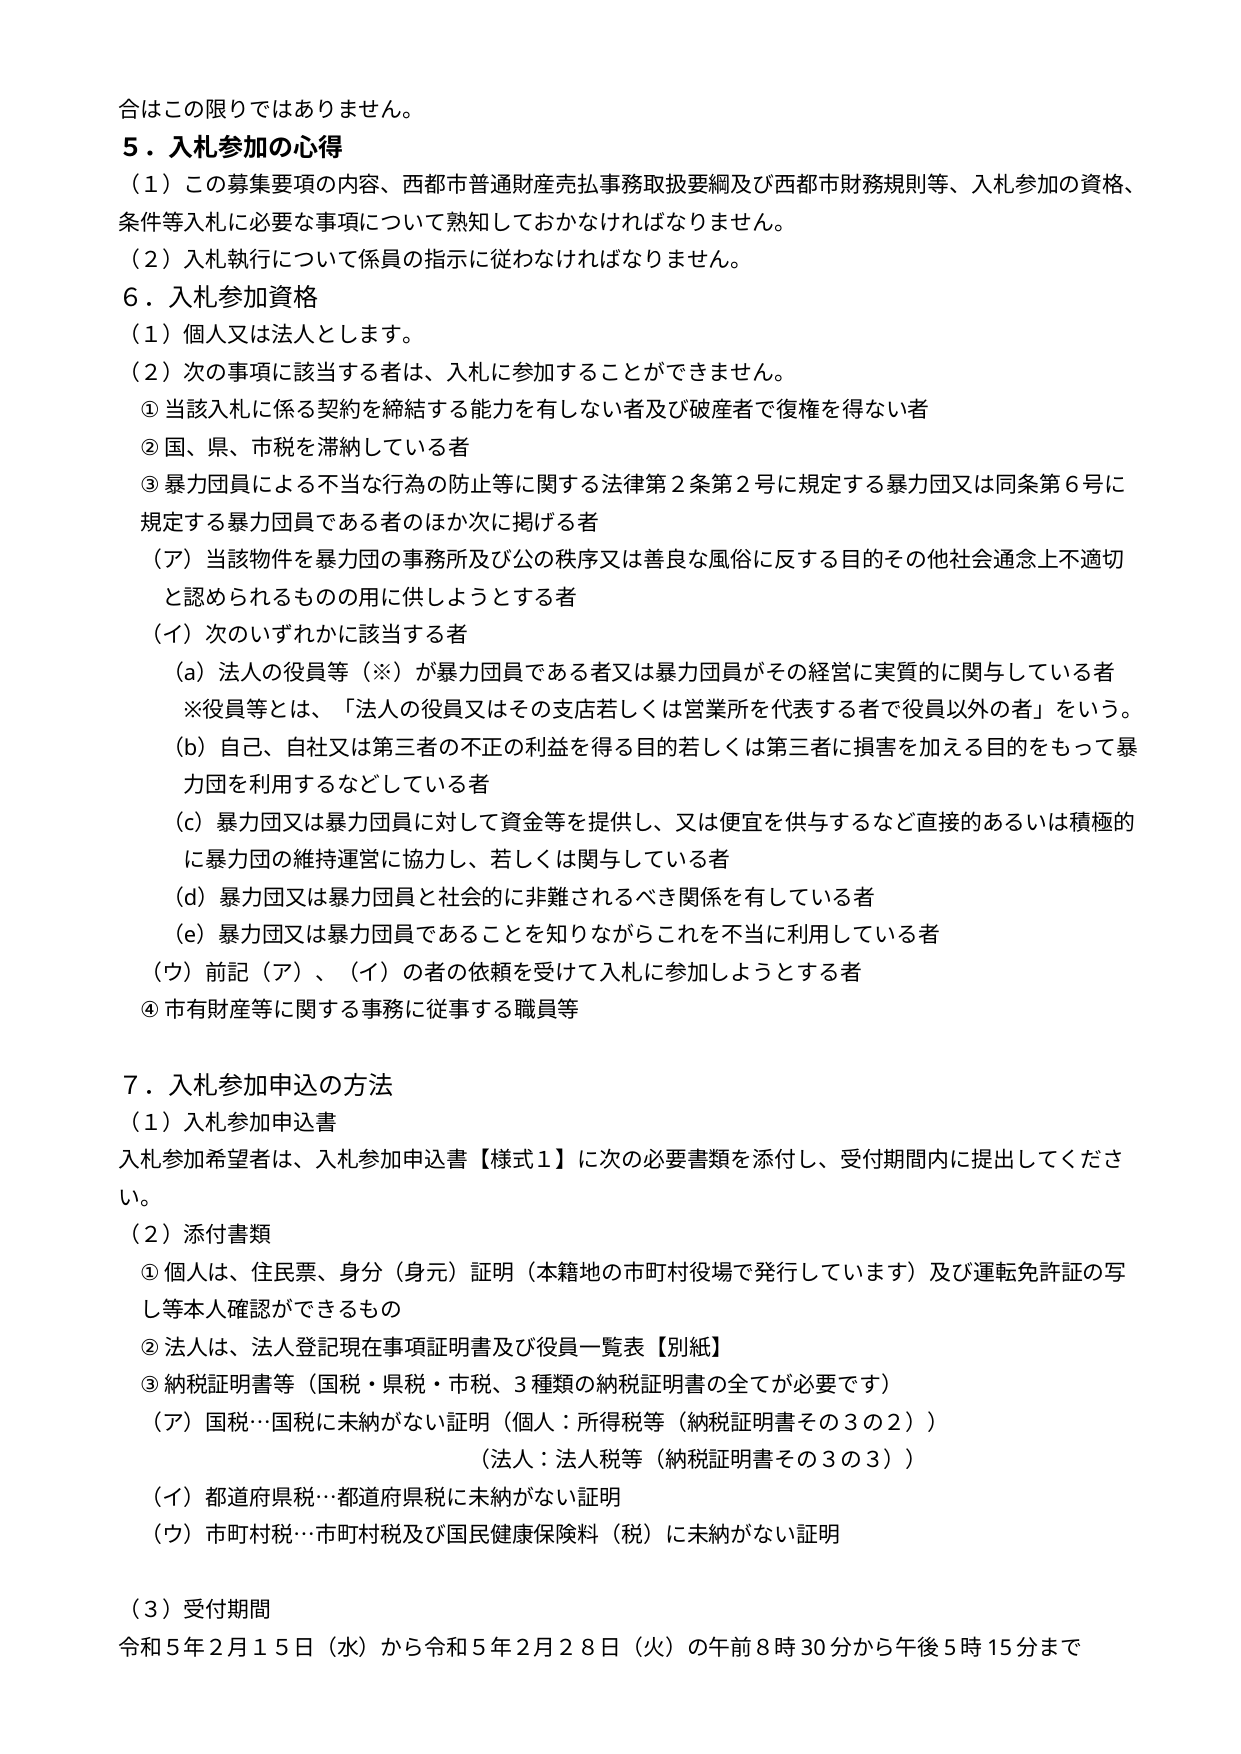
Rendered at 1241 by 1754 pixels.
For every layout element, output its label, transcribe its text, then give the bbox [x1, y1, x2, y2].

text ６．入札参加資格 [118, 277, 1140, 314]
text （ア）国税…国税に未納がない証明（個人：所得税等（納税証明書その３の２）） [118, 1402, 1140, 1439]
text （ア）当該物件を暴力団の事務所及び公の秩序又は善良な風俗に反する目的その他社会通念上不適切と認められるものの用に供しようとする者 [140, 539, 1140, 614]
text 令和５年２月１５日（水）から令和５年２月２８日（火）の午前８時30分から午後5時15分まで [118, 1627, 1140, 1664]
text （d）暴力団又は暴力団員と社会的に非難されるべき関係を有している者 [118, 877, 1140, 914]
text （１）入札参加申込書 [118, 1102, 1140, 1139]
text （法人：法人税等（納税証明書その３の３）） [118, 1439, 1140, 1477]
text （c）暴力団又は暴力団員に対して資金等を提供し、又は便宜を供与するなど直接的あるいは積極的に暴力団の維持運営に協力し、若しくは関与している者 [162, 802, 1140, 877]
text ※役員等とは、「法人の役員又はその支店若しくは営業所を代表する者で役員以外の者」をいう。 [118, 689, 1140, 727]
text ②国、県、市税を滞納している者 [118, 427, 1140, 464]
text （e）暴力団又は暴力団員であることを知りながらこれを不当に利用している者 [118, 914, 1140, 952]
text ７．入札参加申込の方法 [118, 1064, 1140, 1102]
text ①当該入札に係る契約を締結する能力を有しない者及び破産者で復権を得ない者 [118, 389, 1140, 427]
text （２）添付書類 [118, 1214, 1140, 1252]
text （２）入札執行について係員の指示に従わなければなりません。 [118, 239, 1140, 277]
text ③納税証明書等（国税・県税・市税、3種類の納税証明書の全てが必要です） [118, 1364, 1140, 1402]
text （イ）次のいずれかに該当する者 [118, 614, 1140, 652]
text ５．入札参加の心得 [118, 127, 1140, 164]
text ①個人は、住民票、身分（身元）証明（本籍地の市町村役場で発行しています）及び運転免許証の写し等本人確認ができるもの [140, 1252, 1140, 1327]
text （b）自己、自社又は第三者の不正の利益を得る目的若しくは第三者に損害を加える目的をもって暴力団を利用するなどしている者 [162, 727, 1140, 802]
text （２）次の事項に該当する者は、入札に参加することができません。 [118, 352, 1140, 389]
text ②法人は、法人登記現在事項証明書及び役員一覧表【別紙】 [118, 1327, 1140, 1364]
text （１）個人又は法人とします。 [118, 314, 1140, 352]
text ③暴力団員による不当な行為の防止等に関する法律第２条第２号に規定する暴力団又は同条第６号に規定する暴力団員である者のほか次に掲げる者 [140, 464, 1140, 539]
text 入札参加希望者は、入札参加申込書【様式１】に次の必要書類を添付し、受付期間内に提出してください。 [118, 1139, 1140, 1214]
text （ウ）市町村税…市町村税及び国民健康保険料（税）に未納がない証明 [118, 1514, 1140, 1552]
text （イ）都道府県税…都道府県税に未納がない証明 [118, 1477, 1140, 1514]
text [118, 89, 1140, 127]
text （３）受付期間 [118, 1589, 1140, 1627]
text （１）この募集要項の内容、西都市普通財産売払事務取扱要綱及び西都市財務規則等、入札参加の資格、条件等入札に必要な事項について熟知しておかなければなりません。 [118, 164, 1140, 239]
text （a）法人の役員等（※）が暴力団員である者又は暴力団員がその経営に実質的に関与している者 [118, 652, 1140, 689]
text ④市有財産等に関する事務に従事する職員等 [118, 989, 1140, 1027]
text （ウ）前記（ア）、（イ）の者の依頼を受けて入札に参加しようとする者 [118, 952, 1140, 989]
